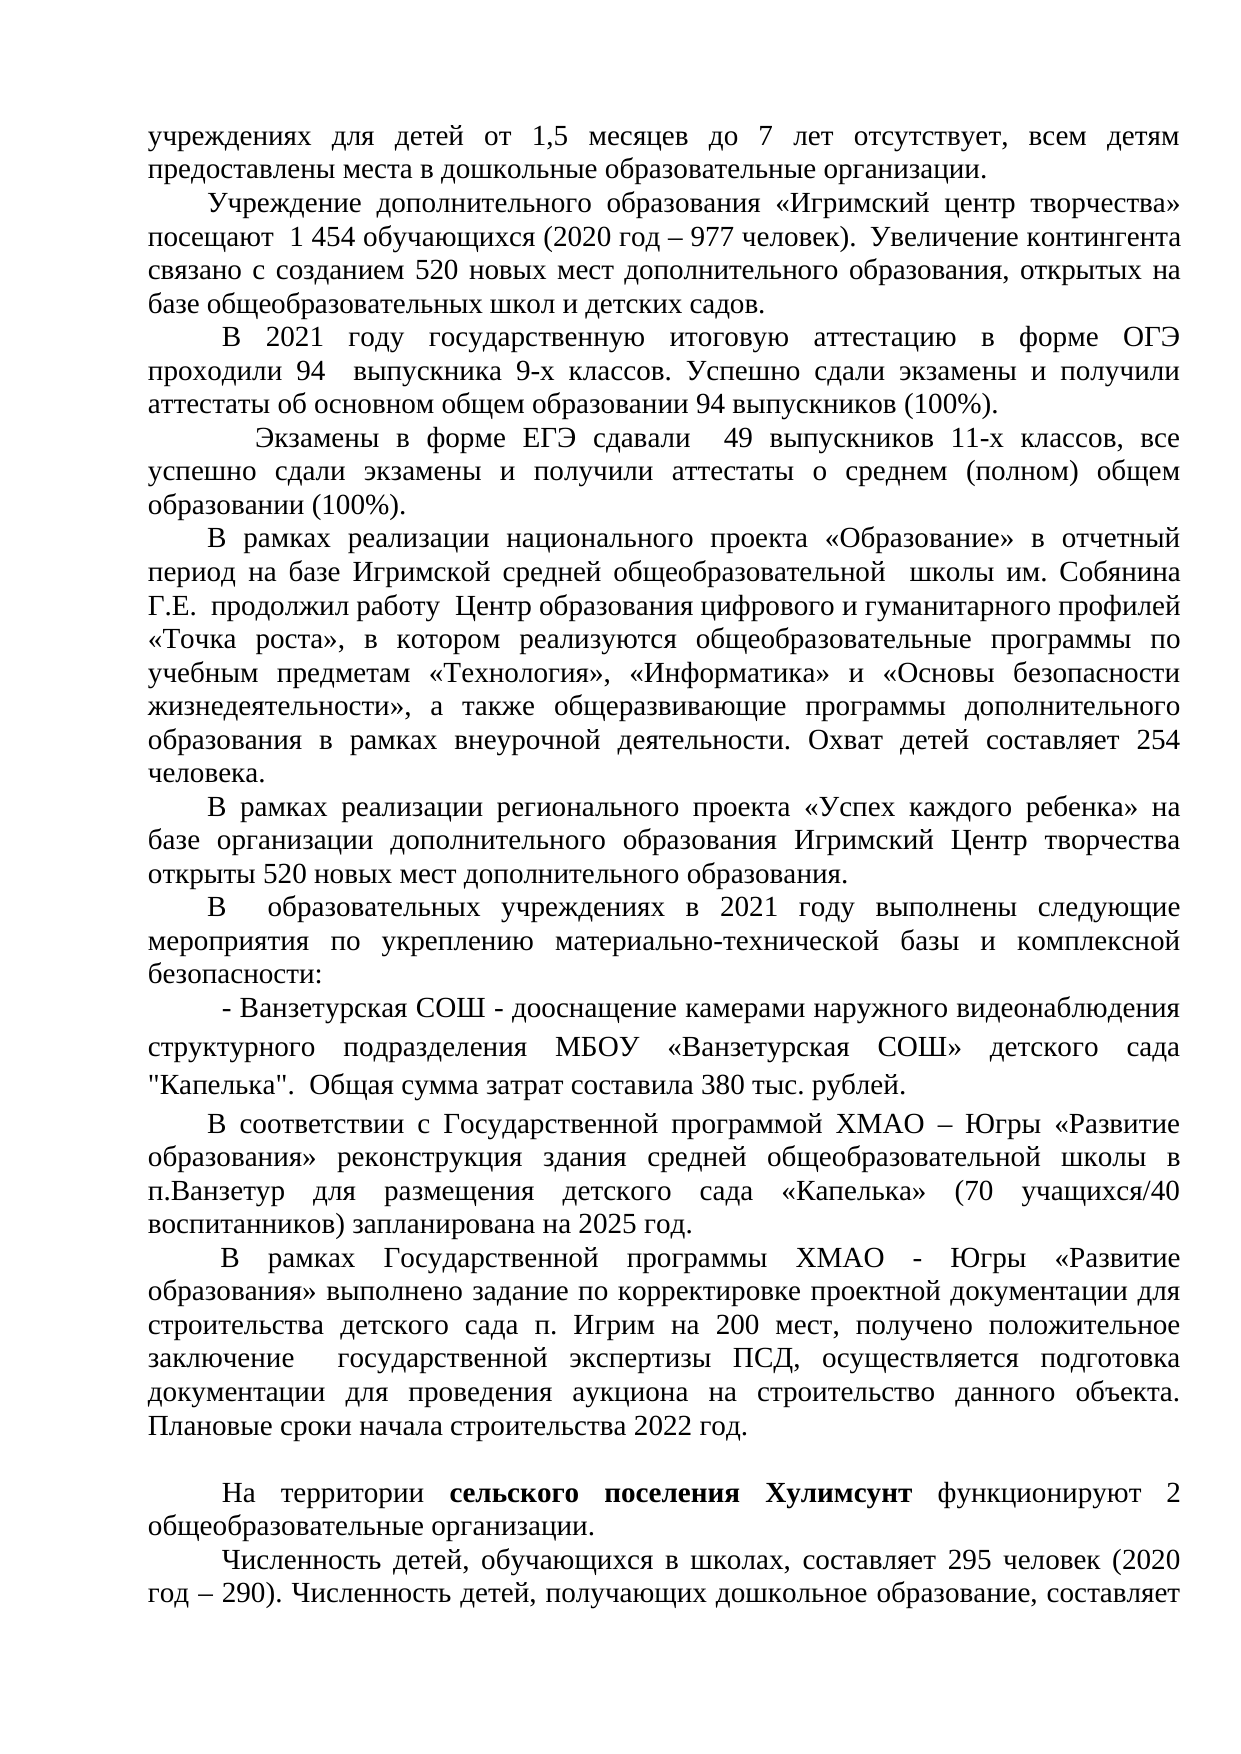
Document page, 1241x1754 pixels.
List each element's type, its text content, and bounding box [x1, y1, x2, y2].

text В соответствии с Государственной программой ХМАО – Югры «Развитие образования» реконструкция здания средней общеобразовательной школы в п.Ванзетур для размещения детского сада «Капелька» (70 учащихся/40 воспитанников) запланирована на 2025 год. [148, 1106, 1181, 1240]
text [148, 1542, 1181, 1609]
text В рамках реализации регионального проекта «Успех каждого ребенка» на базе организации дополнительного образования Игримский Центр творчества открыты 520 новых мест дополнительного образования. [148, 789, 1181, 889]
text - Ванзетурская СОШ - дооснащение камерами наружного видеонаблюдения структурного подразделения МБОУ «Ванзетурская СОШ» детского сада "Капелька". Общая сумма затрат составила 380 тыс. рублей. [148, 990, 1181, 1101]
text В образовательных учреждениях в 2021 году выполнены следующие мероприятия по укреплению материально-технической базы и комплексной безопасности: [148, 889, 1181, 990]
text Экзамены в форме ЕГЭ сдавали 49 выпускников 11-х классов, все успешно сдали экзамены и получили аттестаты о среднем (полном) общем образовании (100%). [148, 420, 1181, 521]
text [148, 118, 1181, 185]
text В 2021 году государственную итоговую аттестацию в форме ОГЭ проходили 94 выпускника 9-х классов. Успешно сдали экзамены и получили аттестаты об основном общем образовании 94 выпускников (100%). [148, 319, 1181, 420]
text В рамках реализации национального проекта «Образование» в отчетный период на базе Игримской средней общеобразовательной школы им. Собянина Г.Е. продолжил работу Центр образования цифрового и гуманитарного профилей «Точка роста», в котором реализуются общеобразовательные программы по учебным предметам «Технология», «Информатика» и «Основы безопасности жизнедеятельности», а также общеразвивающие программы дополнительного образования в рамках внеурочной деятельности. Охват детей составляет 254 человека. [148, 521, 1181, 789]
text Учреждение дополнительного образования «Игримский центр творчества» посещают 1 454 обучающихся (2020 год – 977 человек). Увеличение контингента связано с созданием 520 новых мест дополнительного образования, открытых на базе общеобразовательных школ и детских садов. [148, 185, 1181, 319]
text В рамках Государственной программы ХМАО - Югры «Развитие образования» выполнено задание по корректировке проектной документации для строительства детского сада п. Игрим на 200 мест, получено положительное заключение государственной экспертизы ПСД, осуществляется подготовка документации для проведения аукциона на строительство данного объекта. Плановые сроки начала строительства 2022 год. [148, 1240, 1181, 1441]
text На территории сельского поселения Хулимсунт функционируют 2 общеобразовательные организации. [148, 1475, 1181, 1542]
